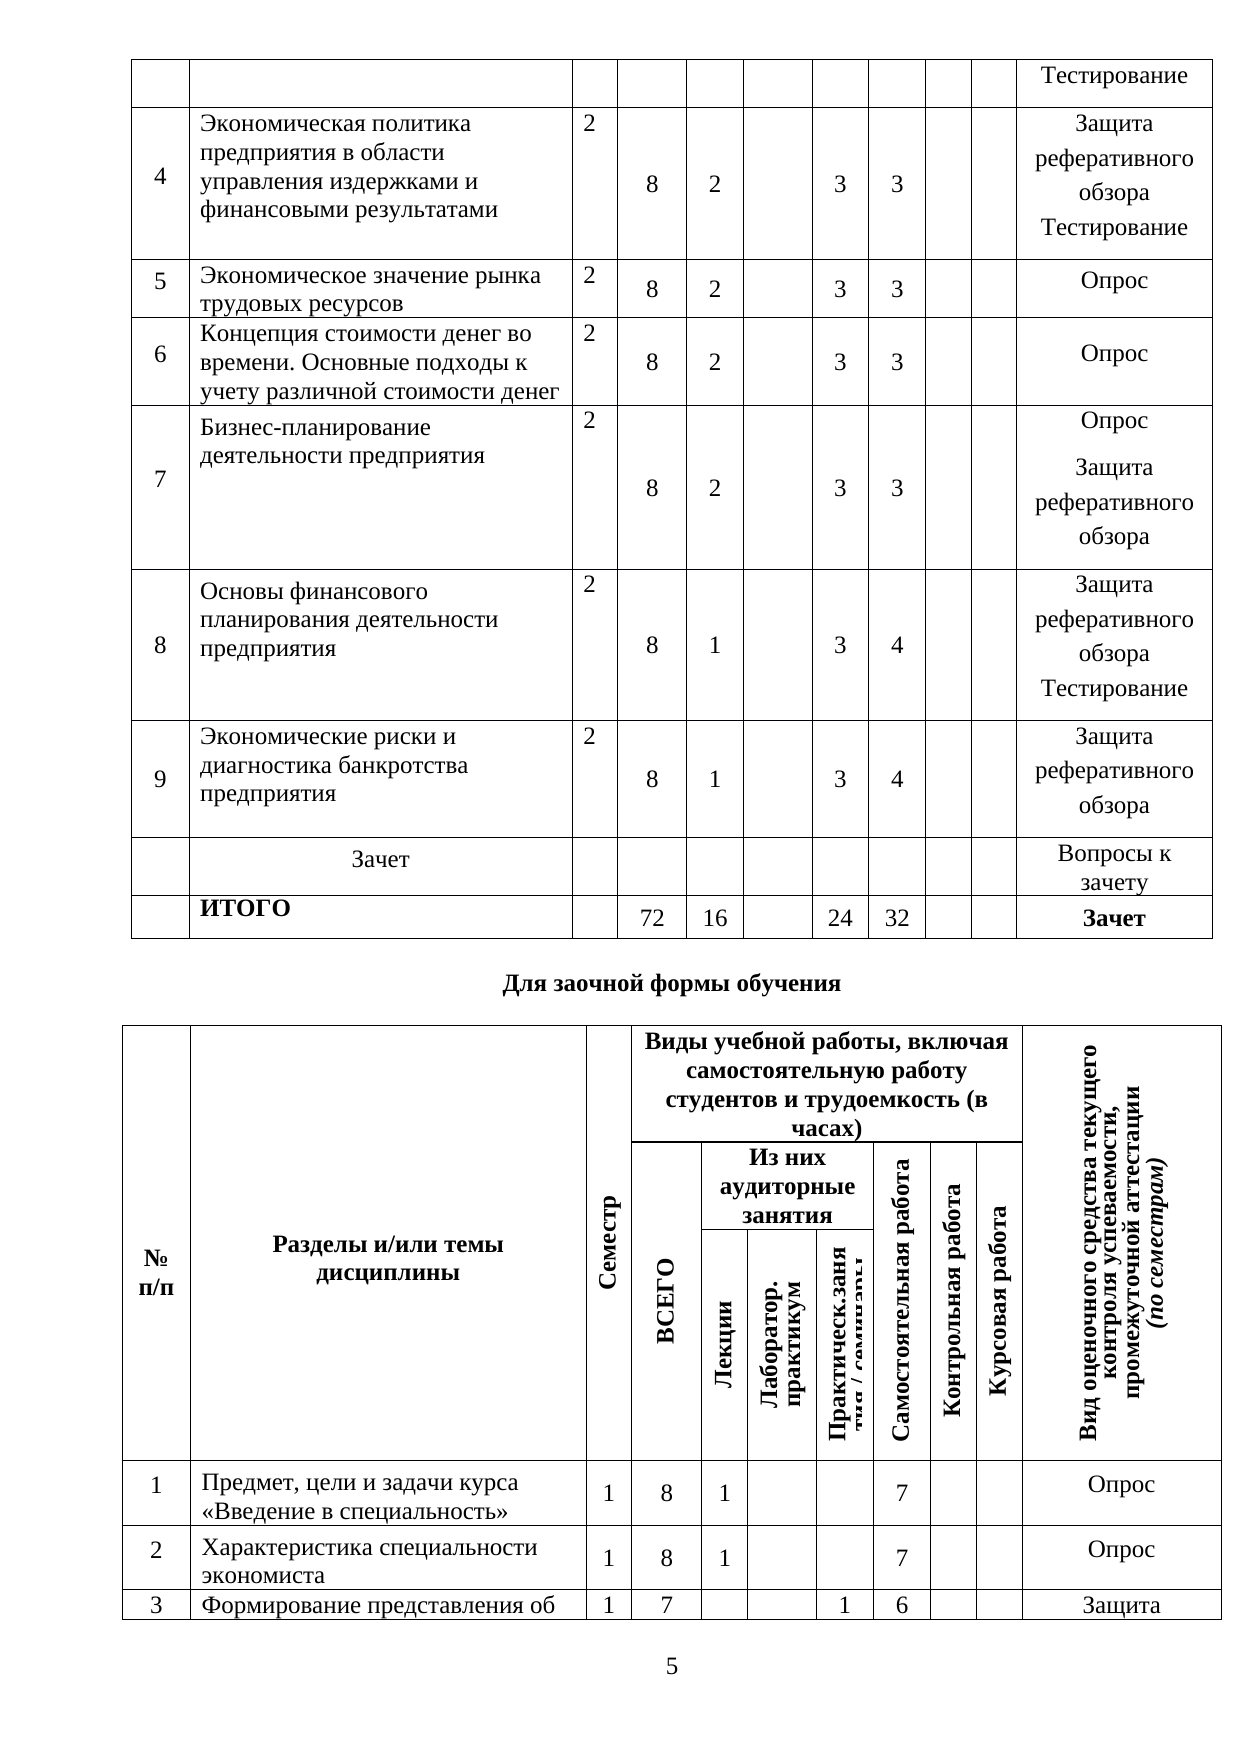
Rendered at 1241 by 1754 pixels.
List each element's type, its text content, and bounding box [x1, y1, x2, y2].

table_cell [817, 1526, 873, 1589]
table_cell [744, 406, 812, 568]
table_cell 2 [573, 318, 617, 404]
table_cell [972, 260, 1016, 317]
table_cell [748, 1461, 816, 1524]
table_cell [702, 1590, 747, 1619]
table_cell Из них аудиторные занятия [702, 1143, 873, 1229]
table_cell [744, 896, 812, 938]
table_cell [744, 318, 812, 404]
table_cell 4 [869, 721, 925, 837]
table_cell Основы финансового планирования деятельности предприятия [190, 570, 572, 720]
table_cell 2 [573, 60, 617, 107]
table_cell [748, 1526, 816, 1589]
table_cell [744, 838, 812, 895]
table_cell 1 [817, 1590, 873, 1619]
table_cell 1 [123, 1461, 190, 1524]
table_cell [744, 108, 812, 259]
table_cell [931, 1461, 976, 1524]
table_cell [926, 260, 971, 317]
table_cell 1 [587, 1526, 631, 1589]
table_cell 32 [869, 896, 925, 938]
table_cell Бизнес-планирование деятельности предприятия [190, 406, 572, 568]
table_cell Опрос [1017, 260, 1212, 317]
table_cell [573, 838, 617, 895]
table_cell Практическ.занятия / семинары [817, 1230, 873, 1460]
table_cell [972, 318, 1016, 404]
table_cell Характеристика специальности экономиста [191, 1526, 586, 1589]
table_cell [972, 721, 1016, 837]
table_cell [926, 570, 971, 720]
table_cell 3 [813, 570, 868, 720]
table_cell Опрос [1017, 318, 1212, 404]
table_cell 3 [123, 1590, 190, 1619]
table_header Разделы и/или темы дисциплины [191, 1026, 586, 1460]
table_cell [132, 838, 189, 895]
table_cell 8 [632, 1461, 701, 1524]
table_cell [972, 108, 1016, 259]
table_cell Опрос [1023, 1461, 1221, 1524]
table_cell Экономическое значение рынка трудовых ресурсов [190, 260, 572, 317]
table_cell 3 [132, 60, 189, 107]
table_header Вид оценочного средства текущего контроля успеваемости, промежуточной аттестации (по семестрам) [1023, 1026, 1221, 1460]
table_cell Лекции [702, 1230, 747, 1460]
table_cell [977, 1590, 1022, 1619]
table_cell Экономическая политика предприятия в области управления издержками и финансовыми результатами [190, 108, 572, 259]
table_cell [977, 1461, 1022, 1524]
table_cell 4 [132, 108, 189, 259]
table_cell 3 [813, 260, 868, 317]
table_cell [977, 1526, 1022, 1589]
table_cell 8 [618, 406, 686, 568]
table_cell [744, 570, 812, 720]
table_cell Концепция стоимости денег во времени. Основные подходы к учету различной стоимости денег [190, 318, 572, 404]
table_cell 8 [618, 570, 686, 720]
table_cell 6 [874, 1590, 930, 1619]
table_cell 8 [618, 60, 686, 107]
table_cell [1023, 1590, 1221, 1619]
table_cell [748, 1590, 816, 1619]
table_cell 1 [587, 1590, 631, 1619]
table_header Виды учебной работы, включая самостоятельную работу студентов и трудоемкость (в часах) [632, 1026, 1022, 1141]
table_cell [1017, 60, 1212, 107]
table_cell [972, 570, 1016, 720]
table_cell ИТОГО [190, 896, 572, 938]
table_cell 2 [573, 260, 617, 317]
table_cell 2 [573, 406, 617, 568]
table_cell Предмет, цели и задачи курса «Введение в специальность» [191, 1461, 586, 1524]
table_cell [744, 721, 812, 837]
table_cell 7 [632, 1590, 701, 1619]
table_cell 3 [869, 108, 925, 259]
table_cell 8 [132, 570, 189, 720]
table_cell [132, 896, 189, 938]
table_cell [813, 838, 868, 895]
table_cell Зачет [1017, 896, 1212, 938]
table_cell 8 [632, 1526, 701, 1589]
table_header Семестр [587, 1026, 631, 1460]
table_cell [926, 896, 971, 938]
table_cell [744, 60, 812, 107]
table_cell [926, 108, 971, 259]
table_cell Опрос Защита реферативного обзора [1017, 406, 1212, 568]
table_cell 3 [813, 108, 868, 259]
table_cell Контрольная работа [931, 1143, 976, 1460]
table_cell 7 [132, 406, 189, 568]
table_cell [926, 60, 971, 107]
table_cell Защита реферативного обзора Тестирование [1017, 570, 1212, 720]
table_cell 8 [618, 721, 686, 837]
table_cell 2 [573, 721, 617, 837]
table_cell [931, 1526, 976, 1589]
table_cell 1 [702, 1461, 747, 1524]
table_cell Самостоятельная работа [874, 1143, 930, 1460]
table_cell 7 [874, 1526, 930, 1589]
table_cell 3 [813, 318, 868, 404]
table_cell 3 [813, 721, 868, 837]
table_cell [1017, 108, 1212, 259]
table_cell Курсовая работа [977, 1143, 1022, 1460]
table_cell 7 [874, 1461, 930, 1524]
table_cell 3 [813, 406, 868, 568]
table_cell 8 [618, 318, 686, 404]
table_cell 3 [813, 60, 868, 107]
table_cell Зачет [190, 838, 572, 895]
table_cell 72 [618, 896, 686, 938]
table_cell 2 [687, 108, 743, 259]
table_cell 4 [869, 570, 925, 720]
table_cell 2 [573, 108, 617, 259]
table_cell Лаборатор. практикум [748, 1230, 816, 1460]
table_cell 3 [869, 406, 925, 568]
table_cell 16 [687, 896, 743, 938]
table_cell [931, 1590, 976, 1619]
table_cell 3 [869, 60, 925, 107]
table_cell Защита реферативного обзора [1017, 721, 1212, 837]
table_cell [926, 318, 971, 404]
table_cell 2 [687, 60, 743, 107]
table_cell [687, 838, 743, 895]
table_cell [573, 896, 617, 938]
table_cell 3 [869, 260, 925, 317]
table_cell 1 [687, 570, 743, 720]
table_cell [869, 838, 925, 895]
table_cell [972, 896, 1016, 938]
table_cell 2 [123, 1526, 190, 1589]
table_cell 8 [618, 260, 686, 317]
table_cell 2 [573, 570, 617, 720]
table_cell [926, 406, 971, 568]
table_cell ВСЕГО [632, 1143, 701, 1460]
table_cell 3 [869, 318, 925, 404]
table_cell Вопросы к зачету [1017, 838, 1212, 895]
table_cell [744, 260, 812, 317]
table_cell 8 [618, 108, 686, 259]
table_cell 9 [132, 721, 189, 837]
table_cell [618, 838, 686, 895]
table_cell 24 [813, 896, 868, 938]
table_cell [972, 406, 1016, 568]
table_cell [972, 838, 1016, 895]
table_cell 2 [687, 318, 743, 404]
table_cell [817, 1461, 873, 1524]
table_cell [972, 60, 1016, 107]
table_header № п/п [123, 1026, 190, 1460]
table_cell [191, 1590, 586, 1619]
table_cell [926, 838, 971, 895]
table_cell 1 [587, 1461, 631, 1524]
table_cell [926, 721, 971, 837]
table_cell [190, 60, 572, 107]
table_cell 2 [687, 406, 743, 568]
table_cell 5 [132, 260, 189, 317]
table_cell 6 [132, 318, 189, 404]
text Для заочной формы обучения [177, 968, 1167, 997]
table_cell 2 [687, 260, 743, 317]
table_cell Экономические риски и диагностика банкротства предприятия [190, 721, 572, 837]
table_cell 1 [702, 1526, 747, 1589]
table_cell 1 [687, 721, 743, 837]
table_cell Опрос [1023, 1526, 1221, 1589]
